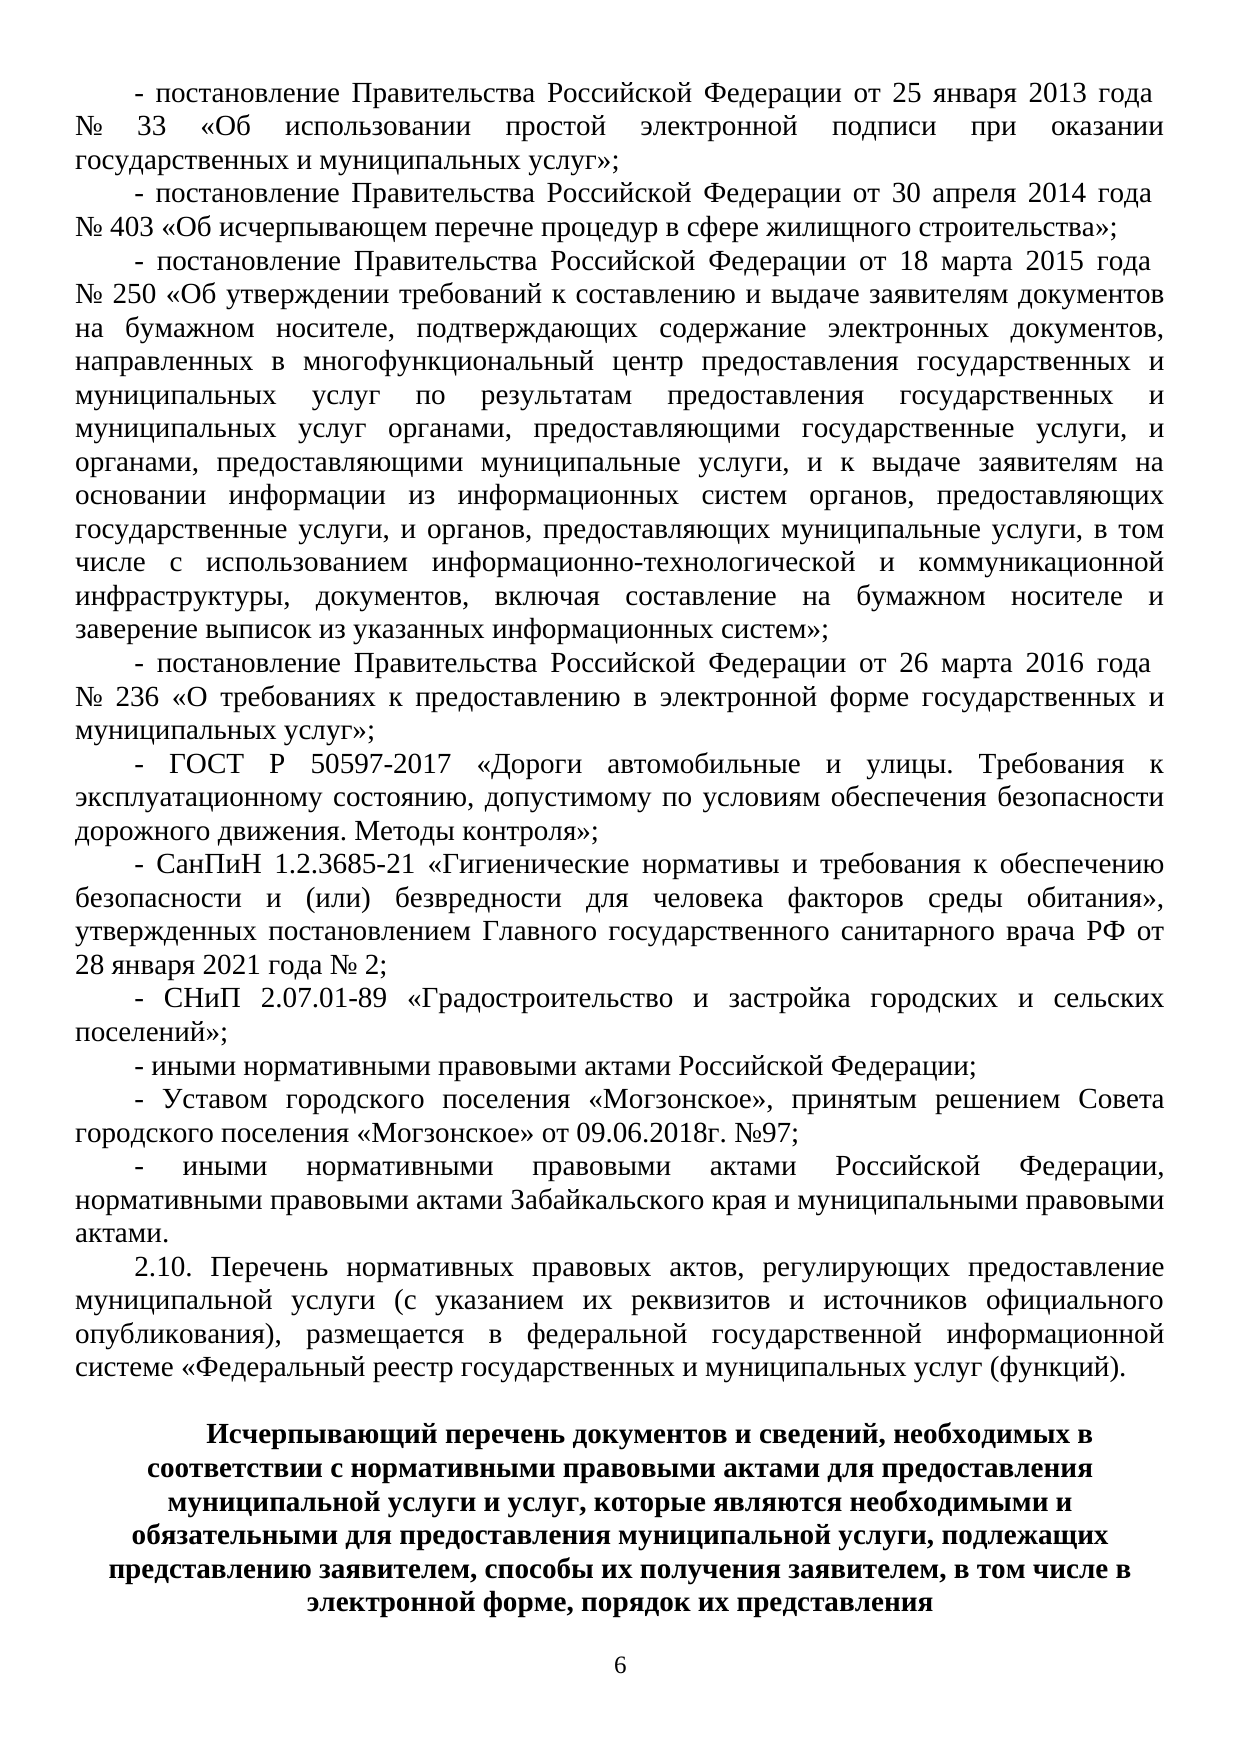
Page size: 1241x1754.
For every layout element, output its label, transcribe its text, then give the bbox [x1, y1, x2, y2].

text - СанПиН 1.2.3685-21 «Гигиенические нормативы и требования к обеспечению безопасности и (или) безвредности для человека факторов среды обитания», утвержденных постановлением Главного государственного санитарного врача РФ от 28 января 2021 года № 2; [75, 846, 1165, 981]
text Исчерпывающий перечень документов и сведений, необходимых в соответствии с нормативными правовыми актами для предоставления муниципальной услуги и услуг, которые являются необходимыми и обязательными для предоставления муниципальной услуги, подлежащих представлению заявителем, способы их получения заявителем, в том числе в электронной форме, порядок их представления [75, 1417, 1165, 1618]
text - постановление Правительства Российской Федерации от 30 апреля 2014 года № 403 «Об исчерпывающем перечне процедур в сфере жилищного строительства»; [75, 176, 1165, 243]
text 2.10. Перечень нормативных правовых актов, регулирующих предоставление муниципальной услуги (с указанием их реквизитов и источников официального опубликования), размещается в федеральной государственной информационной системе «Федеральный реестр государственных и муниципальных услуг (функций). [75, 1249, 1165, 1383]
text - постановление Правительства Российской Федерации от 18 марта 2015 года № 250 «Об утверждении требований к составлению и выдаче заявителям документов на бумажном носителе, подтверждающих содержание электронных документов, направленных в многофункциональный центр предоставления государственных и муниципальных услуг по результатам предоставления государственных и муниципальных услуг органами, предоставляющими государственные услуги, и органами, предоставляющими муниципальные услуги, и к выдаче заявителям на основании информации из информационных систем органов, предоставляющих государственные услуги, и органов, предоставляющих муниципальные услуги, в том числе с использованием информационно-технологической и коммуникационной инфраструктуры, документов, включая составление на бумажном носителе и заверение выписок из указанных информационных систем»; [75, 243, 1165, 645]
text - иными нормативными правовыми актами Российской Федерации; [75, 1048, 1165, 1081]
text - ГОСТ Р 50597-2017 «Дороги автомобильные и улицы. Требования к эксплуатационному состоянию, допустимому по условиям обеспечения безопасности дорожного движения. Методы контроля»; [75, 746, 1165, 846]
text - постановление Правительства Российской Федерации от 26 марта 2016 года № 236 «О требованиях к предоставлению в электронной форме государственных и муниципальных услуг»; [75, 645, 1165, 746]
text - СНиП 2.07.01-89 «Градостроительство и застройка городских и сельских поселений»; [75, 981, 1165, 1048]
text - постановление Правительства Российской Федерации от 25 января 2013 года № 33 «Об использовании простой электронной подписи при оказании государственных и муниципальных услуг»; [75, 75, 1165, 176]
text - иными нормативными правовыми актами Российской Федерации, нормативными правовыми актами Забайкальского края и муниципальными правовыми актами. [75, 1148, 1165, 1249]
text - Уставом городского поселения «Могзонское», принятым решением Совета городского поселения «Могзонское» от 09.06.2018г. №97; [75, 1081, 1165, 1148]
